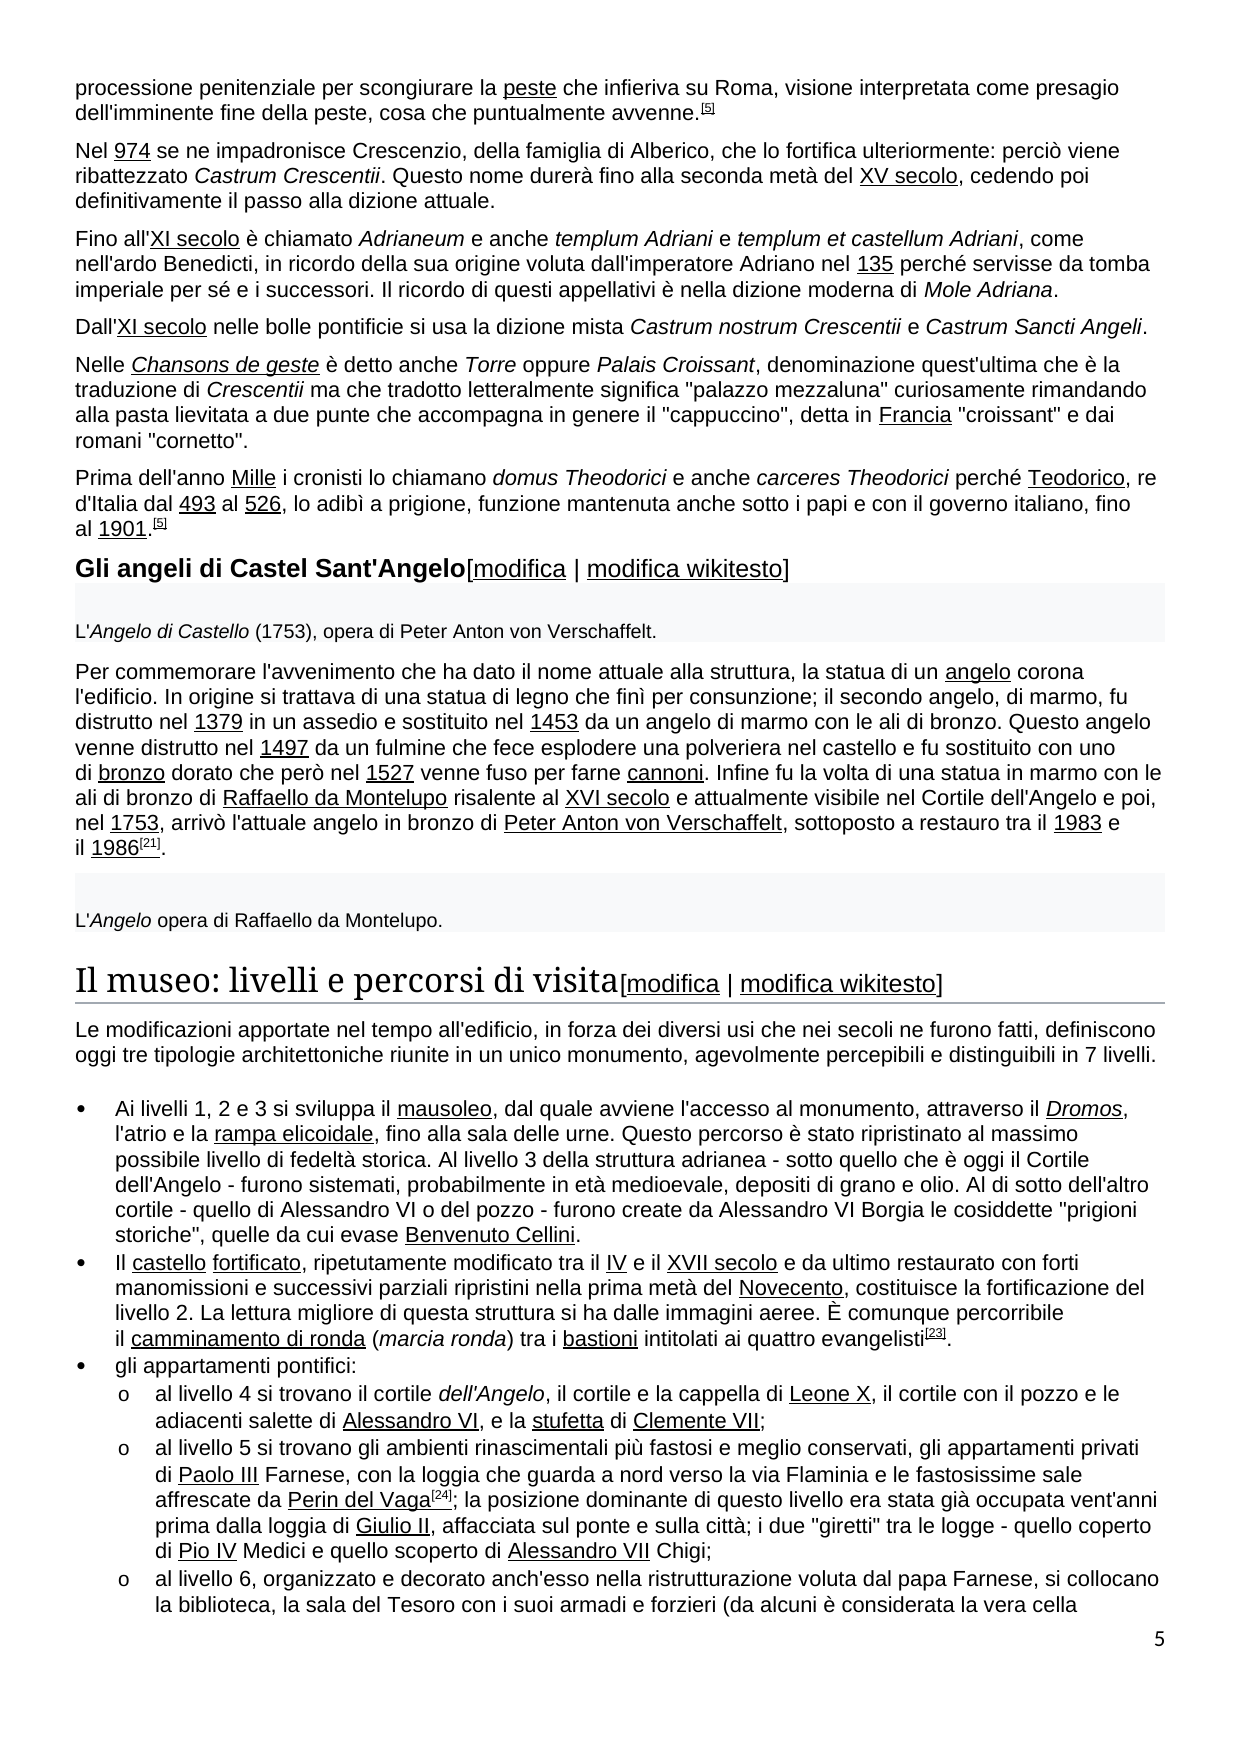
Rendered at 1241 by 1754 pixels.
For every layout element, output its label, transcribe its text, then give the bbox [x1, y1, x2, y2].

list Il castello fortificato, ripetutamente modificato tra il IV e il XVII secolo e da ultimo restaurato con forti manomissioni e successivi parziali ripristini nella prima metà del Novecento, costituisce la fortificazione del livello 2. La lettura migliore di questa struttura si ha dalle immagini aeree. È comunque percorribile il camminamento di ronda (marcia ronda) tra i bastioni intitolati ai quattro evangelisti[23]. [77, 1250, 1165, 1351]
text Nel 974 se ne impadronisce Crescenzio, della famiglia di Alberico, che lo fortifica ulteriormente: perciò viene ribattezzato Castrum Crescentii. Questo nome durerà fino alla seconda metà del XV secolo, cedendo poi definitivamente il passo alla dizione attuale. [75, 138, 1165, 213]
text L'Angelo di Castello (1753), opera di Peter Anton von Verschaffelt. [75, 607, 1165, 642]
text L'Angelo opera di Raffaello da Montelupo. [75, 897, 1165, 932]
text Nelle Chansons de geste è detto anche Torre oppure Palais Croissant, denominazione quest'ultima che è la traduzione di Crescentii ma che tradotto letteralmente significa "palazzo mezzaluna" curiosamente rimandando alla pasta lievitata a due punte che accompagna in genere il "cappuccino", detta in Francia "croissant" e dai romani "cornetto". [75, 352, 1165, 453]
list gli appartamenti pontifici: [77, 1353, 1165, 1378]
text Dall'XI secolo nelle bolle pontificie si usa la dizione mista Castrum nostrum Crescentii e Castrum Sancti Angeli. [75, 314, 1165, 339]
text Fino all'XI secolo è chiamato Adrianeum e anche templum Adriani e templum et castellum Adriani, come nell'ardo Benedicti, in ricordo della sua origine voluta dall'imperatore Adriano nel 135 perché servisse da tomba imperiale per sé e i successori. Il ricordo di questi appellativi è nella dizione moderna di Mole Adriana. [75, 226, 1165, 302]
text Per commemorare l'avvenimento che ha dato il nome attuale alla struttura, la statua di un angelo corona l'edificio. In origine si trattava di una statua di legno che finì per consunzione; il secondo angelo, di marmo, fu distrutto nel 1379 in un assedio e sostituito nel 1453 da un angelo di marmo con le ali di bronzo. Questo angelo venne distrutto nel 1497 da un fulmine che fece esplodere una polveriera nel castello e fu sostituito con uno di bronzo dorato che però nel 1527 venne fuso per farne cannoni. Infine fu la volta di una statua in marmo con le ali di bronzo di Raffaello da Montelupo risalente al XVI secolo e attualmente visibile nel Cortile dell'Angelo e poi, nel 1753, arrivò l'attuale angelo in bronzo di Peter Anton von Verschaffelt, sottoposto a restauro tra il 1983 e il 1986[21]. [75, 659, 1165, 861]
text Il museo: livelli e percorsi di visita[modifica | modifica wikitesto] [75, 957, 1165, 1002]
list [117, 1565, 1165, 1617]
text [75, 75, 1165, 125]
text Gli angeli di Castel Sant'Angelo[modifica | modifica wikitesto] [75, 553, 1165, 583]
text Prima dell'anno Mille i cronisti lo chiamano domus Theodorici e anche carceres Theodorici perché Teodorico, re d'Italia dal 493 al 526, lo adibì a prigione, funzione mantenuta anche sotto i papi e con il governo italiano, fino al 1901.[5] [75, 465, 1165, 541]
list al livello 4 si trovano il cortile dell'Angelo, il cortile e la cappella di Leone X, il cortile con il pozzo e le adiacenti salette di Alessandro VI, e la stufetta di Clemente VII; [117, 1381, 1165, 1433]
text Le modificazioni apportate nel tempo all'edificio, in forza dei diversi usi che nei secoli ne furono fatti, definiscono oggi tre tipologie architettoniche riunite in un unico monumento, agevolmente percepibili e distinguibili in 7 livelli. [75, 1016, 1165, 1067]
list al livello 5 si trovano gli ambienti rinascimentali più fastosi e meglio conservati, gli appartamenti privati di Paolo III Farnese, con la loggia che guarda a nord verso la via Flaminia e le fastosissime sale affrescate da Perin del Vaga[24]; la posizione dominante di questo livello era stata già occupata vent'anni prima dalla loggia di Giulio II, affacciata sul ponte e sulla città; i due "giretti" tra le logge - quello coperto di Pio IV Medici e quello scoperto di Alessandro VII Chigi; [117, 1435, 1165, 1563]
list Ai livelli 1, 2 e 3 si sviluppa il mausoleo, dal quale avviene l'accesso al monumento, attraverso il Dromos, l'atrio e la rampa elicoidale, fino alla sala delle urne. Questo percorso è stato ripristinato al massimo possibile livello di fedeltà storica. Al livello 3 della struttura adrianea - sotto quello che è oggi il Cortile dell'Angelo - furono sistemati, probabilmente in età medioevale, depositi di grano e olio. Al di sotto dell'altro cortile - quello di Alessandro VI o del pozzo - furono create da Alessandro VI Borgia le cosiddette "prigioni storiche", quelle da cui evase Benvenuto Cellini. [77, 1096, 1165, 1247]
